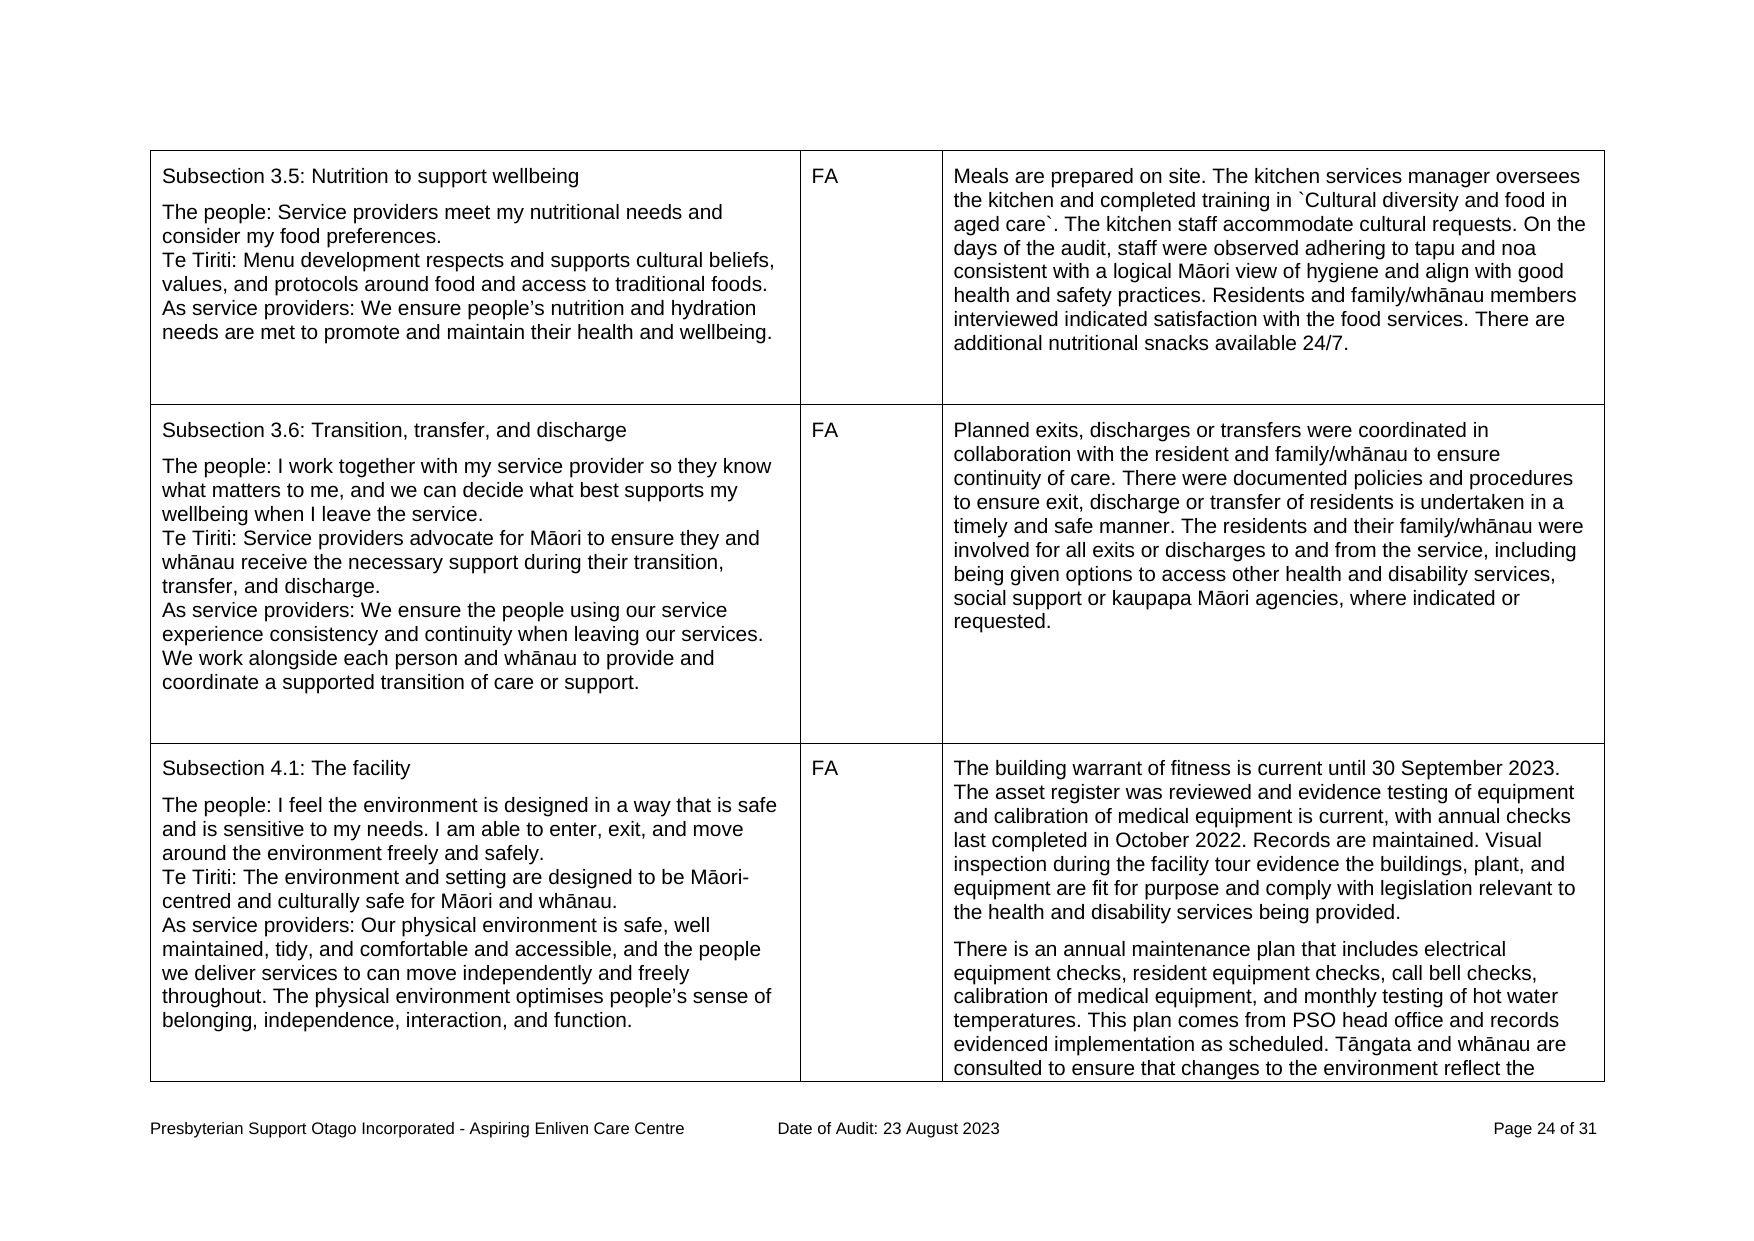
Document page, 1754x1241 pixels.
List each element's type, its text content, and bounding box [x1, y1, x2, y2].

table_cell Meals are prepared on site. The kitchen services manager oversees the kitchen and completed training in `Cultural diversity and food in aged care`. The kitchen staff accommodate cultural requests. On the days of the audit, staff were observed adhering to tapu and noa consistent with a logical Māori view of hygiene and align with good health and safety practices. Residents and family/whānau members interviewed indicated satisfaction with the food services. There are additional nutritional snacks available 24/7. [943, 151, 1604, 404]
table_cell FA [801, 405, 942, 743]
table_cell Planned exits, discharges or transfers were coordinated in collaboration with the resident and family/whānau to ensure continuity of care. There were documented policies and procedures to ensure exit, discharge or transfer of residents is undertaken in a timely and safe manner. The residents and their family/whānau were involved for all exits or discharges to and from the service, including being given options to access other health and disability services, social support or kaupapa Māori agencies, where indicated or requested. [943, 405, 1604, 743]
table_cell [943, 744, 1604, 1081]
table_cell Subsection 3.6: Transition, transfer, and discharge The people: I work together with my service provider so they know what matters to me, and we can decide what best supports my wellbeing when I leave the service. Te Tiriti: Service providers advocate for Māori to ensure they and whānau receive the necessary support during their transition, transfer, and discharge. As service providers: We ensure the people using our service experience consistency and continuity when leaving our services. We work alongside each person and whānau to provide and coordinate a supported transition of care or support. [151, 405, 800, 743]
table_cell Subsection 3.5: Nutrition to support wellbeing The people: Service providers meet my nutritional needs and consider my food preferences. Te Tiriti: Menu development respects and supports cultural beliefs, values, and protocols around food and access to traditional foods. As service providers: We ensure people’s nutrition and hydration needs are met to promote and maintain their health and wellbeing. [151, 151, 800, 404]
table_cell FA [801, 151, 942, 404]
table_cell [151, 744, 800, 1081]
table_cell FA [801, 744, 942, 1081]
